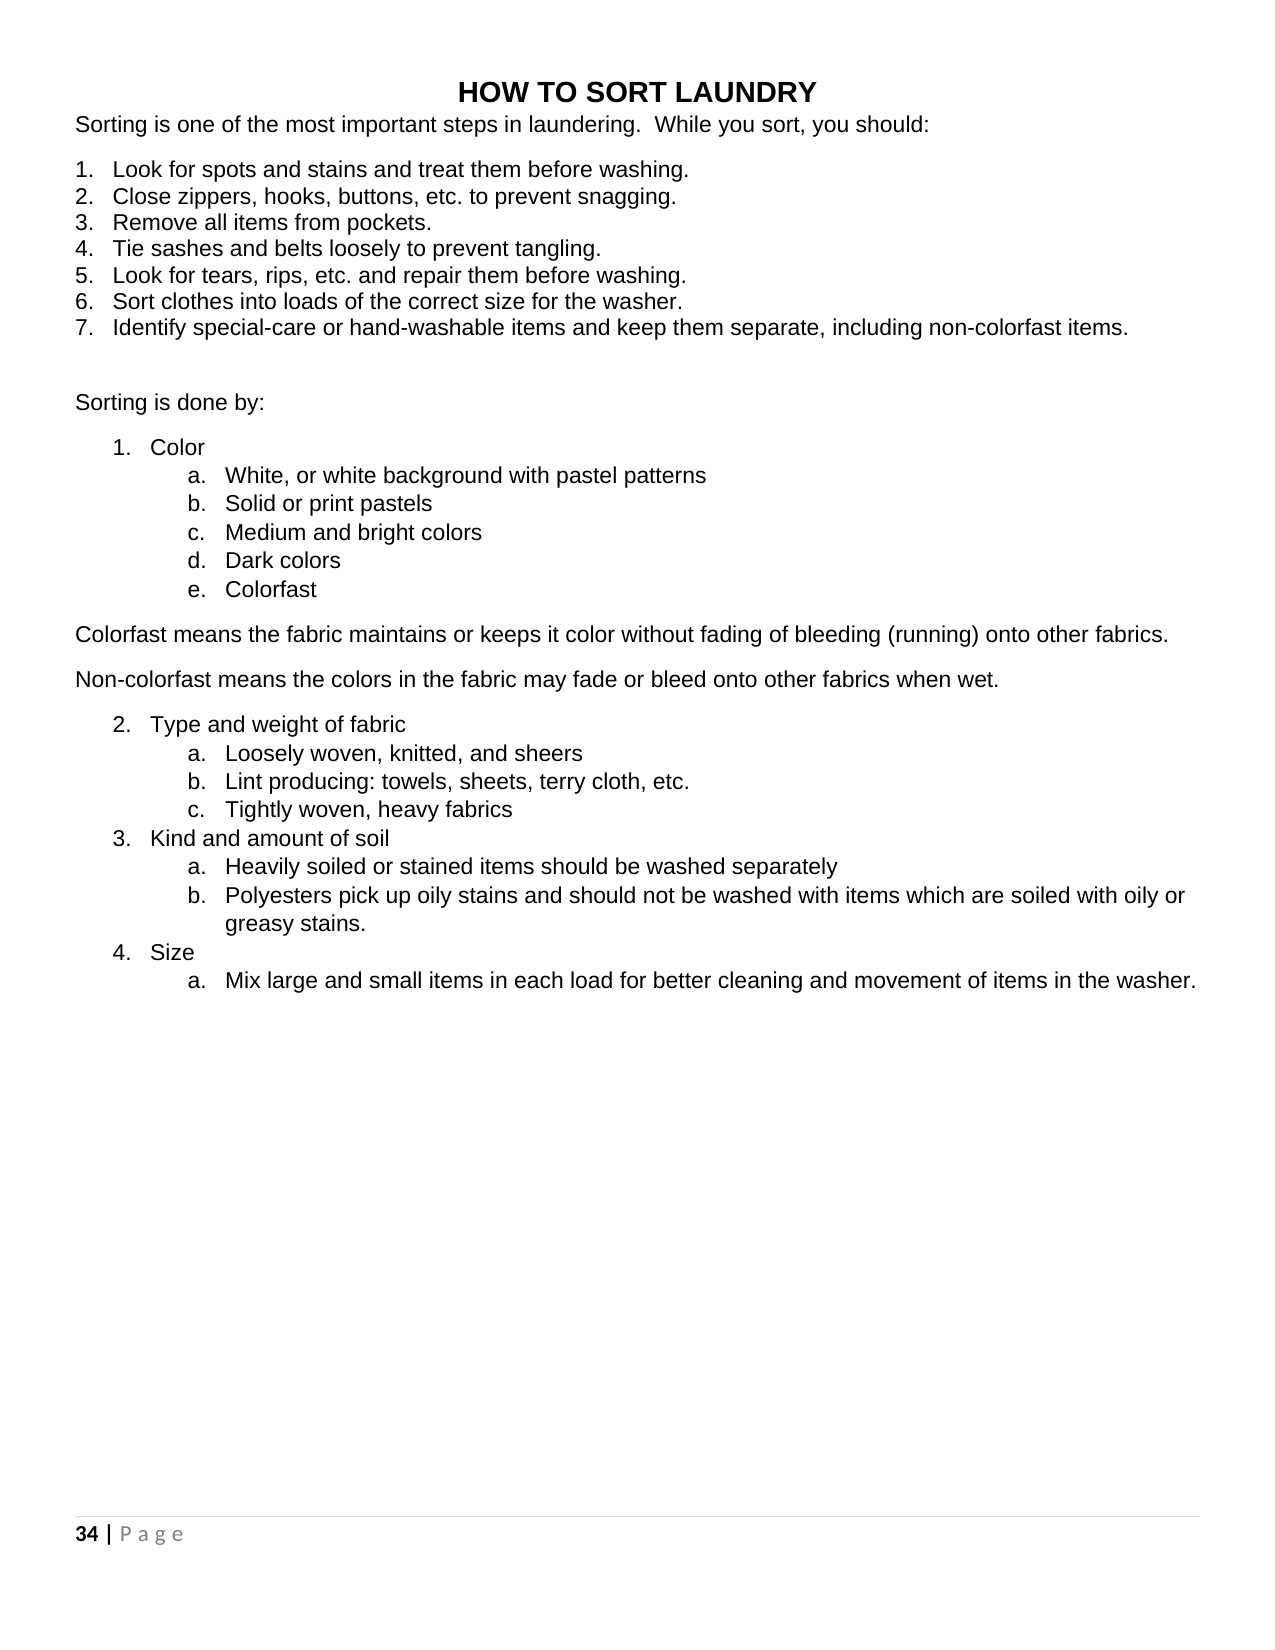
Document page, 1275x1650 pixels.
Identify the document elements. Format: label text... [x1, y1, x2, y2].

list Loosely woven, knitted, and sheers [187, 739, 1200, 766]
list Mix large and small items in each load for better cleaning and movement of items in the washer. [187, 967, 1200, 993]
list Kind and amount of soil [112, 825, 1200, 851]
text Sorting is done by: [75, 388, 1200, 415]
list Sort clothes into loads of the correct size for the washer. [75, 288, 1200, 314]
list White, or white background with pastel patterns [187, 462, 1200, 488]
list Close zippers, hooks, buttons, etc. to prevent snagging. [75, 183, 1200, 209]
list Tie sashes and belts loosely to prevent tangling. [75, 235, 1200, 262]
list Heavily soiled or stained items should be washed separately [187, 853, 1200, 879]
subtitle HOW TO SORT LAUNDRY [75, 75, 1200, 108]
list Size [112, 938, 1200, 965]
list Look for tears, rips, etc. and repair them before washing. [75, 262, 1200, 288]
list Tightly woven, heavy fabrics [187, 796, 1200, 823]
list Lint producing: towels, sheets, terry cloth, etc. [187, 768, 1200, 794]
list Colorfast [187, 576, 1200, 602]
list Look for spots and stains and treat them before washing. [75, 156, 1200, 183]
list Remove all items from pockets. [75, 209, 1200, 235]
list Dark colors [187, 547, 1200, 574]
list Medium and bright colors [187, 519, 1200, 545]
list Solid or print pastels [187, 490, 1200, 517]
list Polyesters pick up oily stains and should not be washed with items which are soiled with oily or greasy stains. [187, 882, 1200, 936]
list Identify special-care or hand-washable items and keep them separate, including non-colorfast items. [75, 314, 1200, 341]
text Sorting is one of the most important steps in laundering. While you sort, you should: [75, 111, 1200, 137]
text Non-colorfast means the colors in the fabric may fade or bleed onto other fabrics when wet. [75, 666, 1200, 692]
list Type and weight of fabric [112, 711, 1200, 737]
list Color [112, 433, 1200, 460]
text Colorfast means the fabric maintains or keeps it color without fading of bleeding (running) onto other fabrics. [75, 621, 1200, 647]
